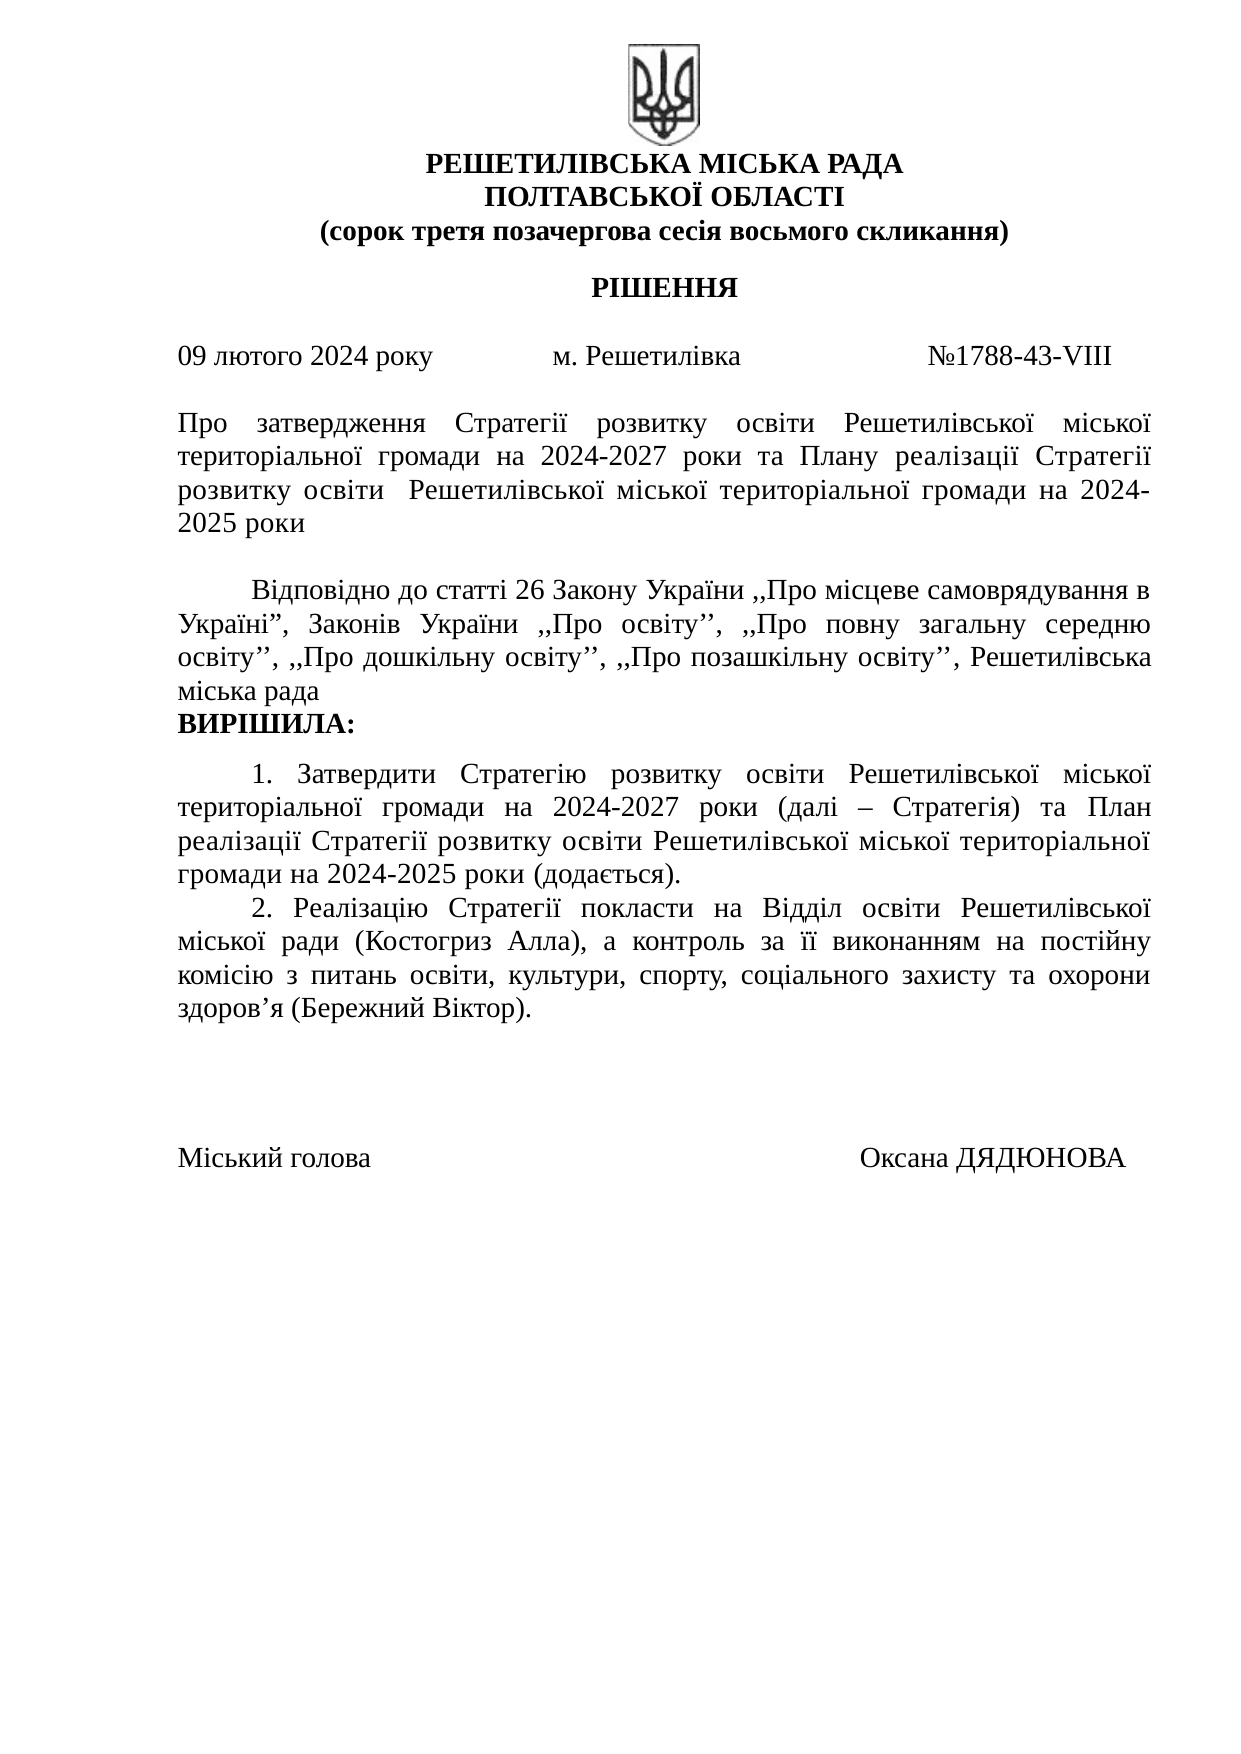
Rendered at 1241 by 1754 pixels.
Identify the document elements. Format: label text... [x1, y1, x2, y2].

text ПОЛТАВСЬКОЇ ОБЛАСТІ [177, 179, 1152, 213]
text РЕШЕТИЛІВСЬКА МІСЬКА РАДА [177, 59, 1152, 179]
text 1. Затвердити Стратегію розвитку освіти Решетилівської міської територіальної громади на 2024-2027 роки (далі – Стратегія) та План реалізації Стратегії розвитку освіти Решетилівської міської територіальної громади на 2024-2025 роки (додається). [177, 756, 1152, 890]
text Про затвердження Стратегії розвитку освіти Решетилівської міської територіальної громади на 2024-2027 роки та Плану реалізації Стратегії розвитку освіти Решетилівської міської територіальної громади на 2024-2025 роки [177, 405, 1152, 539]
picture [628, 44, 700, 146]
text РІШЕННЯ [177, 271, 1152, 304]
text (сорок третя позачергова сесія восьмого скликання) [177, 213, 1152, 247]
text 2. Реалізацію Стратегії покласти на Відділ освіти Решетилівської міської ради (Костогриз Алла), а контроль за її виконанням на постійну комісію з питань освіти, культури, спорту, соціального захисту та охорони здоров’я (Бережний Віктор). [177, 890, 1152, 1024]
text 09 лютого 2024 року м. Решетилівка №1788-43-VIII [177, 338, 1152, 371]
text Відповідно до статті 26 Закону України ,,Про місцеве самоврядування в Україні”, Законів України ,,Про освіту’’, ,,Про повну загальну середню освіту’’, ,,Про дошкільну освіту’’, ,,Про позашкільну освіту’’, Решетилівська міська рада [177, 572, 1152, 707]
text ВИРІШИЛА: [177, 707, 1152, 740]
text Міський голова Оксана ДЯДЮНОВА [177, 1140, 1152, 1174]
